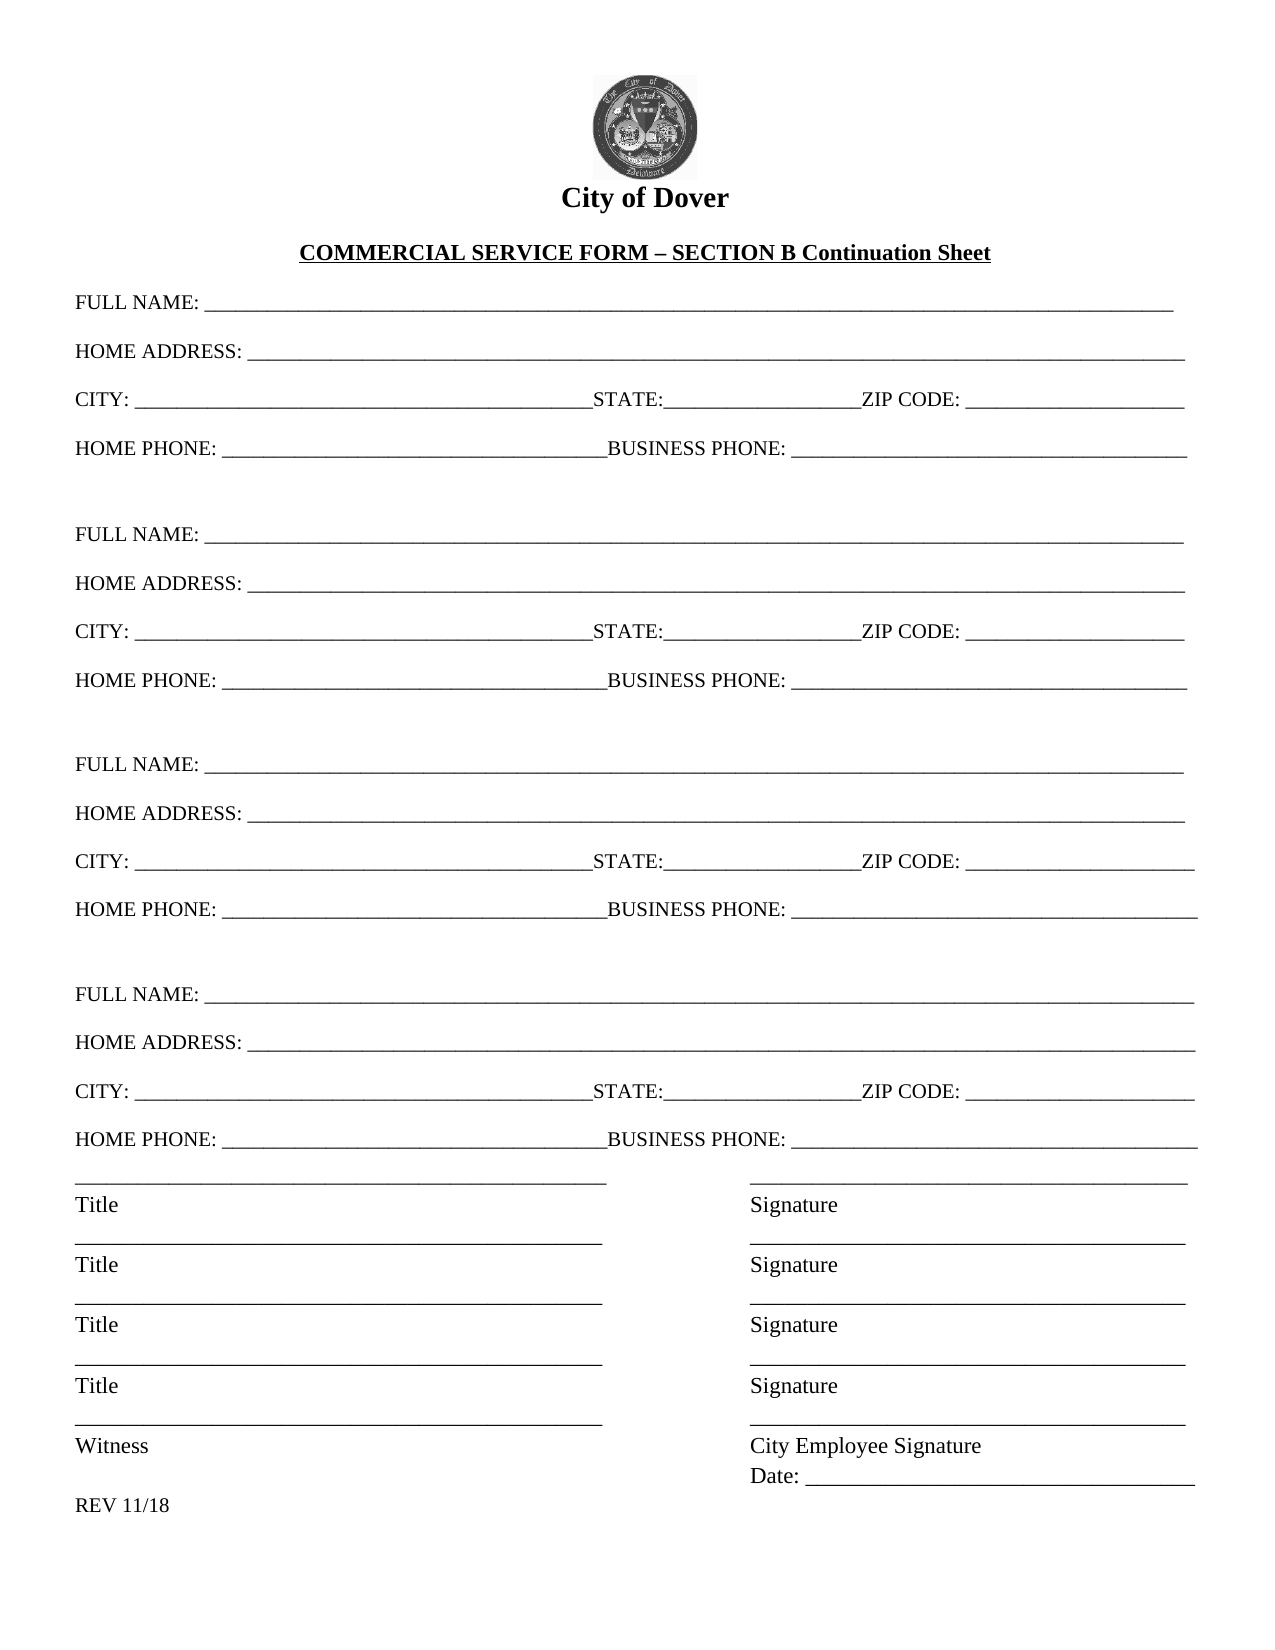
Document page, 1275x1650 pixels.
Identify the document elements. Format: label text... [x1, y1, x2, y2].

text ______________________________________________ ______________________________________ [75, 1402, 1215, 1428]
text Title Signature [75, 1311, 1215, 1338]
text HOME ADDRESS: __________________________________________________________________________________________ [75, 338, 1215, 363]
text HOME ADDRESS: ___________________________________________________________________________________________ [75, 1030, 1215, 1054]
text CITY: ____________________________________________STATE:___________________ZIP CODE: ______________________ [75, 849, 1215, 873]
text CITY: ____________________________________________STATE:___________________ZIP CODE: _____________________ [75, 619, 1215, 643]
text CITY: ____________________________________________STATE:___________________ZIP CODE: ______________________ [75, 1079, 1215, 1103]
text Date: __________________________________ [75, 1462, 1215, 1489]
text HOME PHONE: _____________________________________BUSINESS PHONE: _______________________________________ [75, 1127, 1215, 1151]
text ___________________________________________________ __________________________________________ [75, 1163, 1215, 1187]
text FULL NAME: _______________________________________________________________________________________________ [75, 982, 1215, 1006]
text FULL NAME: ______________________________________________________________________________________________ [75, 752, 1215, 776]
text CITY: ____________________________________________STATE:___________________ZIP CODE: _____________________ [75, 387, 1215, 411]
text HOME ADDRESS: __________________________________________________________________________________________ [75, 801, 1215, 824]
text ______________________________________________ ______________________________________ [75, 1342, 1215, 1368]
text HOME PHONE: _____________________________________BUSINESS PHONE: ______________________________________ [75, 435, 1215, 459]
text ______________________________________________ ______________________________________ [75, 1221, 1215, 1247]
text REV 11/18 [75, 1493, 1215, 1517]
text HOME ADDRESS: __________________________________________________________________________________________ [75, 571, 1215, 595]
text FULL NAME: ______________________________________________________________________________________________ [75, 522, 1215, 546]
text HOME PHONE: _____________________________________BUSINESS PHONE: ______________________________________ [75, 668, 1215, 692]
text HOME PHONE: _____________________________________BUSINESS PHONE: _______________________________________ [75, 897, 1215, 921]
text Witness City Employee Signature [75, 1432, 1215, 1459]
text Title Signature [75, 1191, 1215, 1217]
text ______________________________________________ ______________________________________ [75, 1281, 1215, 1308]
text COMMERCIAL SERVICE FORM – SECTION B Continuation Sheet [75, 239, 1215, 265]
text Title Signature [75, 1251, 1215, 1277]
text Title Signature [75, 1372, 1215, 1398]
text FULL NAME: _____________________________________________________________________________________________ [75, 290, 1215, 314]
text City of Dover [75, 180, 1215, 213]
